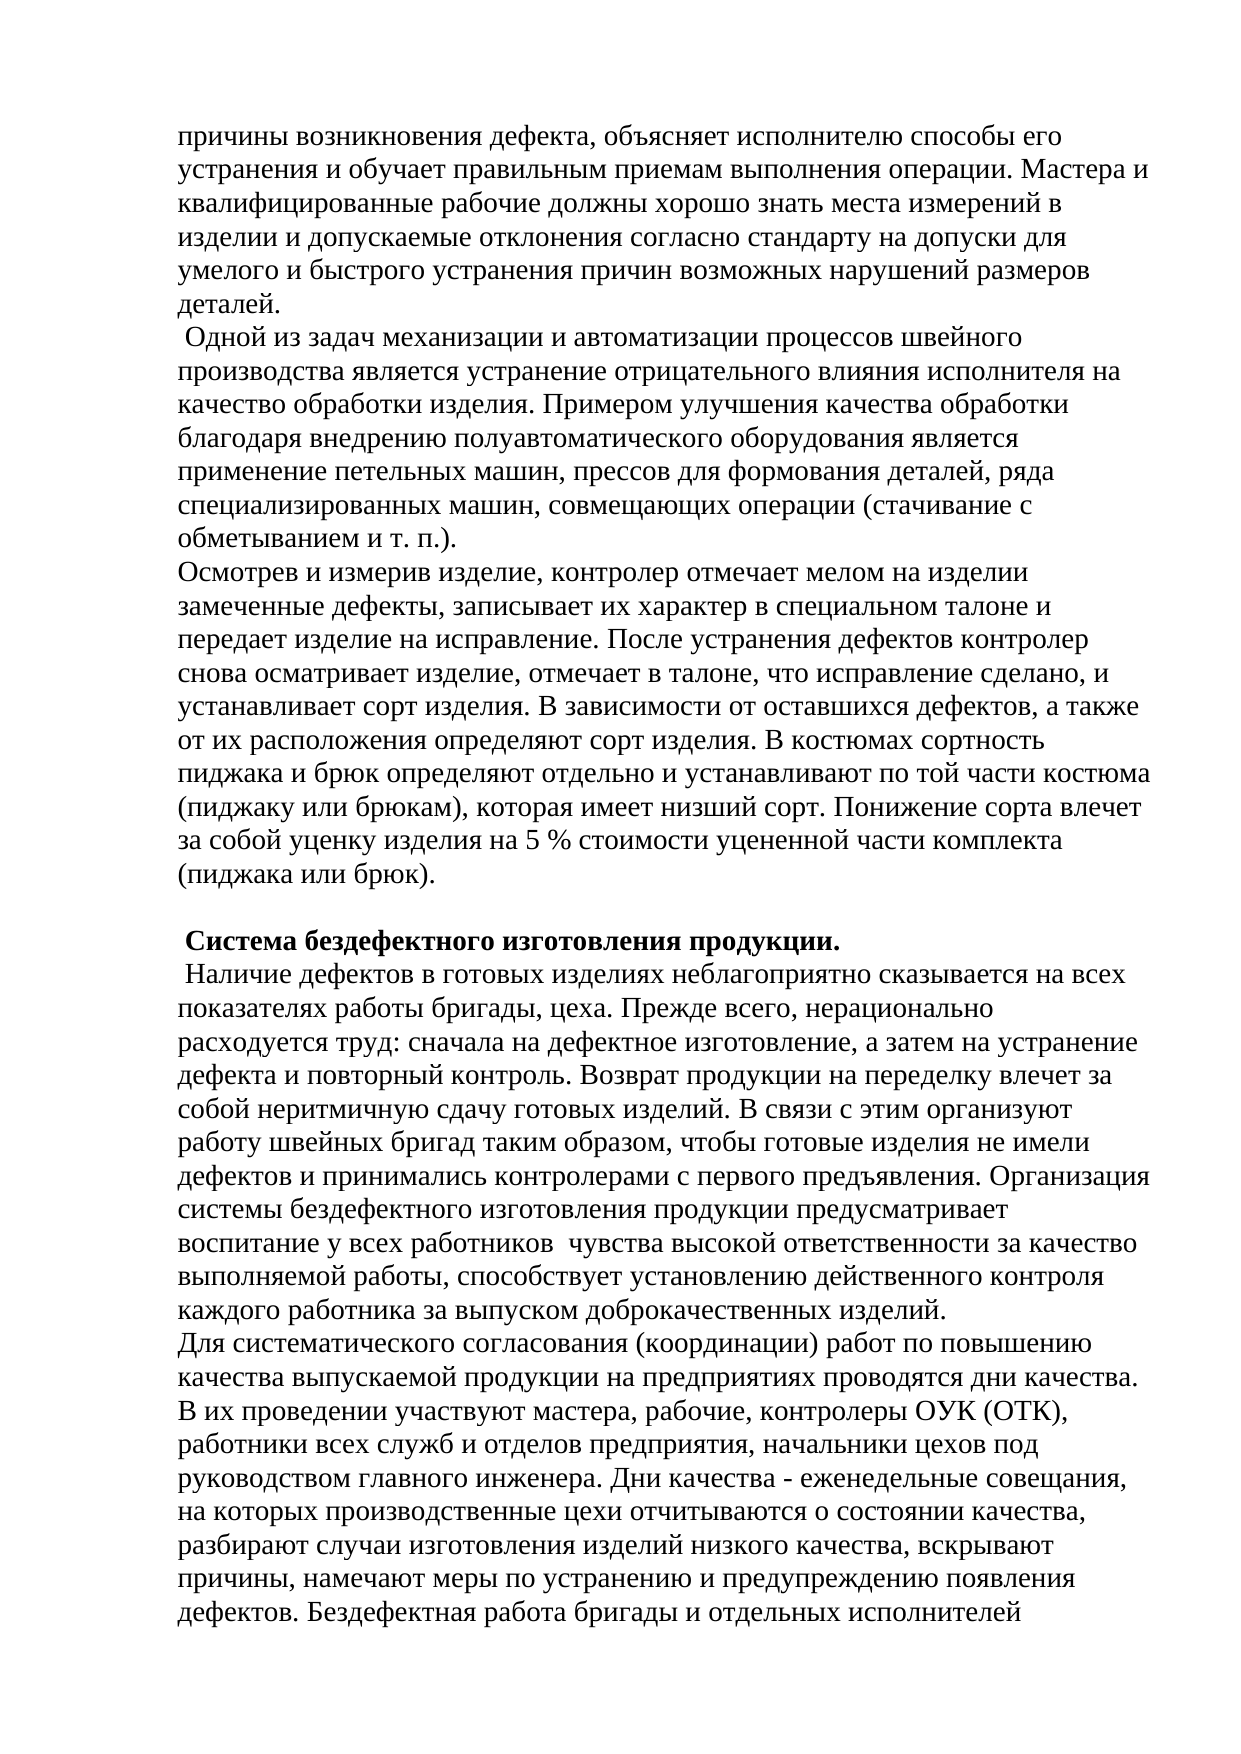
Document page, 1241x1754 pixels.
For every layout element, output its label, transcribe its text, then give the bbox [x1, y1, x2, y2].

text Одной из задач механизации и автоматизации процессов швейного производства является устранение отрицательного влияния исполнителя на качество обработки изделия. Примером улучшения качества обработки благодаря внедрению полуавтоматического оборудования является применение петельных машин, прессов для формования деталей, ряда специализированных машин, совмещающих операции (стачивание с обметыванием и т. п.). Осмотрев и измерив изделие, контролер отмечает мелом на изделии замеченные дефекты, записывает их характер в специальном талоне и передает изделие на исправление. После устранения дефектов контролер снова осматривает изделие, отмечает в талоне, что исправление сделано, и устанавливает сорт изделия. В зависимости от оставшихся дефектов, а также от их расположения определяют сорт изделия. В костюмах сортность пиджака и брюк определяют отдельно и устанавливают по той части костюма (пиджаку или брюкам), которая имеет низший сорт. Понижение сорта влечет за собой уценку изделия на 5 % стоимости уцененной части комплекта (пиджака или брюк). Система бездефектного изготовления продукции. [177, 319, 1152, 957]
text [177, 957, 1152, 1627]
